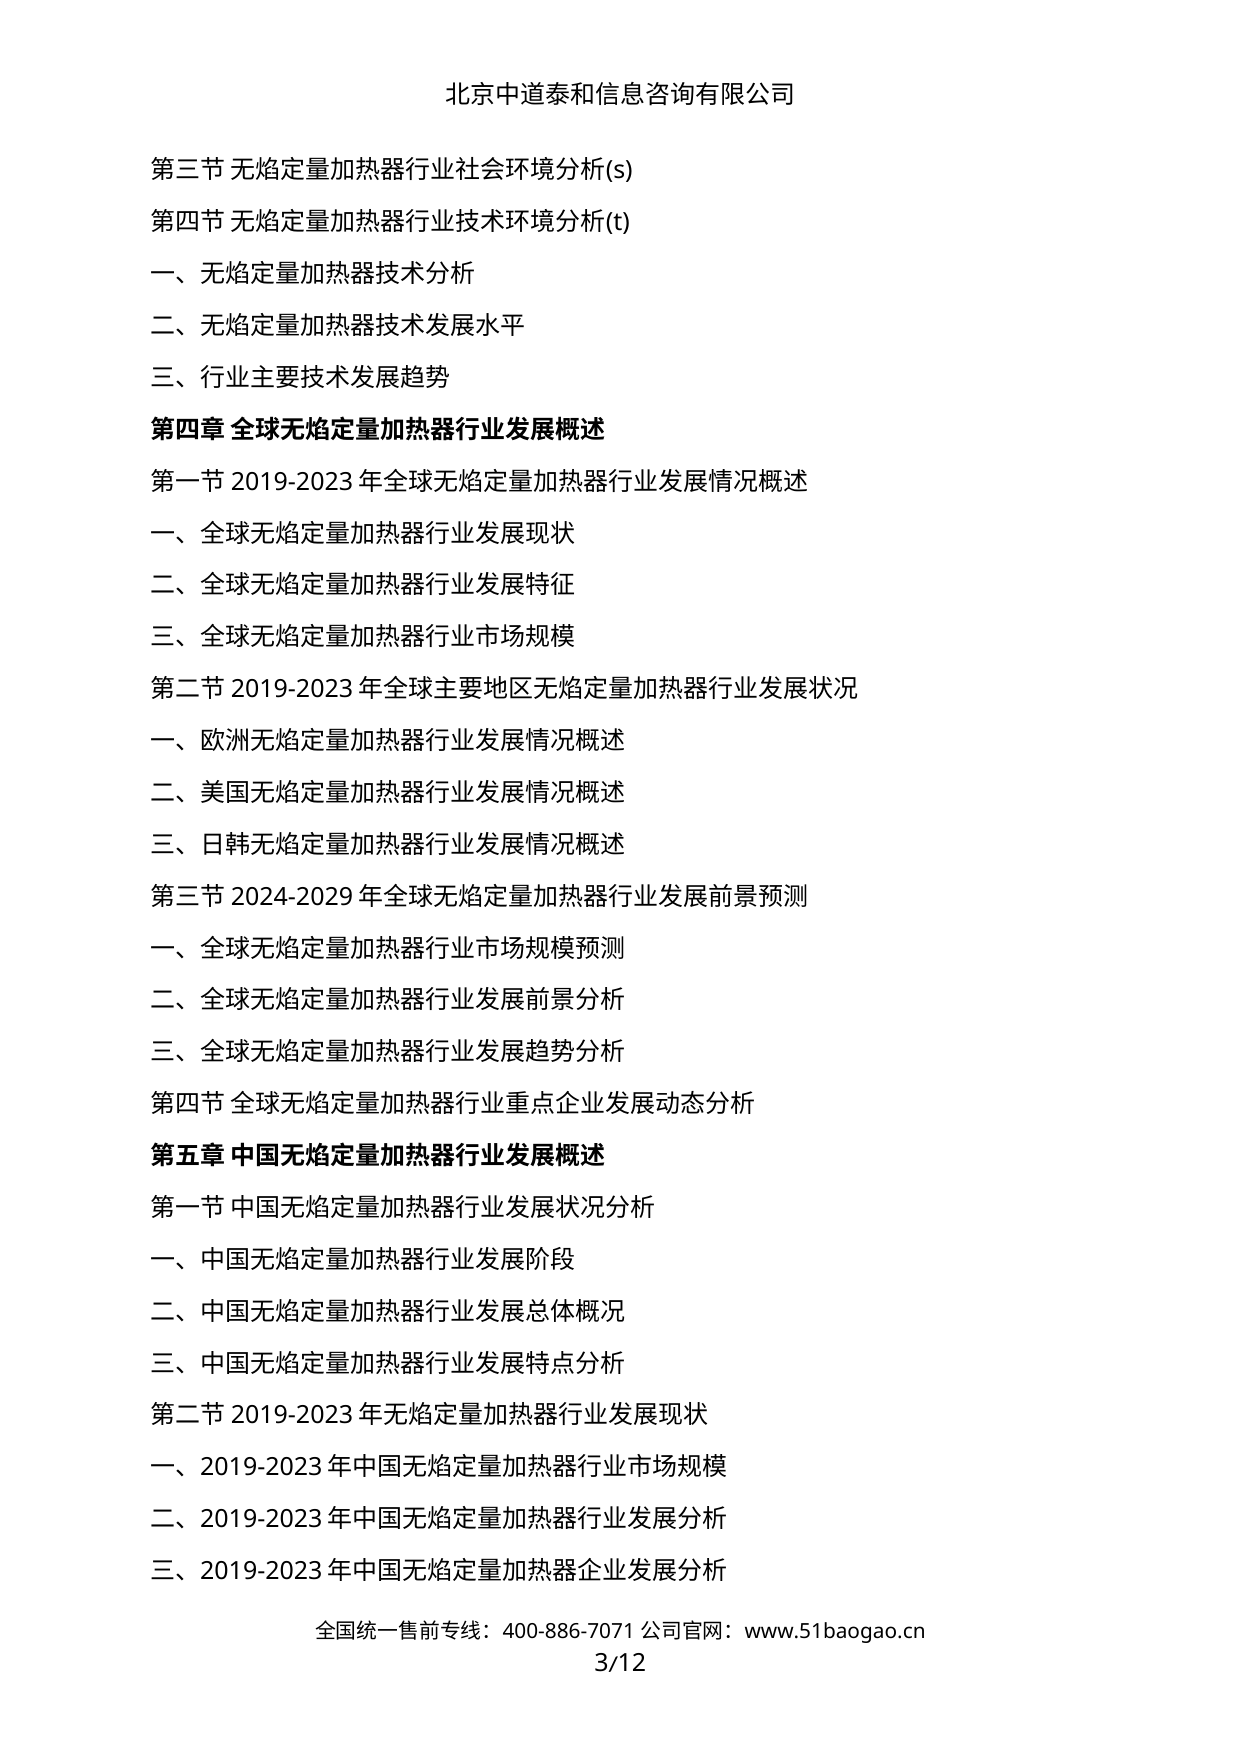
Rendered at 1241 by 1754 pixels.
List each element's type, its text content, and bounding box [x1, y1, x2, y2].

text 三、全球无焰定量加热器行业市场规模 [150, 617, 1090, 653]
text 第一节 2019-2023年全球无焰定量加热器行业发展情况概述 [150, 461, 1090, 497]
text 二、美国无焰定量加热器行业发展情况概述 [150, 772, 1090, 809]
text 第三节 无焰定量加热器行业社会环境分析(s) [150, 150, 1090, 186]
text 三、行业主要技术发展趋势 [150, 357, 1090, 394]
text 三、中国无焰定量加热器行业发展特点分析 [150, 1343, 1090, 1379]
text 二、全球无焰定量加热器行业发展前景分析 [150, 980, 1090, 1016]
text 第一节 中国无焰定量加热器行业发展状况分析 [150, 1187, 1090, 1224]
text 第四节 全球无焰定量加热器行业重点企业发展动态分析 [150, 1084, 1090, 1120]
text 第四节 无焰定量加热器行业技术环境分析(t) [150, 202, 1090, 238]
text 一、全球无焰定量加热器行业发展现状 [150, 513, 1090, 549]
text 三、全球无焰定量加热器行业发展趋势分析 [150, 1032, 1090, 1068]
text 一、中国无焰定量加热器行业发展阶段 [150, 1239, 1090, 1276]
text 一、2019-2023年中国无焰定量加热器行业市场规模 [150, 1447, 1090, 1483]
text 一、无焰定量加热器技术分析 [150, 254, 1090, 290]
text 一、全球无焰定量加热器行业市场规模预测 [150, 928, 1090, 964]
text 二、中国无焰定量加热器行业发展总体概况 [150, 1291, 1090, 1327]
text 二、2019-2023年中国无焰定量加热器行业发展分析 [150, 1499, 1090, 1535]
text 第二节 2019-2023年全球主要地区无焰定量加热器行业发展状况 [150, 669, 1090, 705]
text 三、日韩无焰定量加热器行业发展情况概述 [150, 824, 1090, 861]
text 二、全球无焰定量加热器行业发展特征 [150, 565, 1090, 601]
text 二、无焰定量加热器技术发展水平 [150, 306, 1090, 342]
text 第五章 中国无焰定量加热器行业发展概述 [150, 1136, 1090, 1172]
text 一、欧洲无焰定量加热器行业发展情况概述 [150, 721, 1090, 757]
text 三、2019-2023年中国无焰定量加热器企业发展分析 [150, 1551, 1090, 1587]
text 第二节 2019-2023年无焰定量加热器行业发展现状 [150, 1395, 1090, 1431]
text 第四章 全球无焰定量加热器行业发展概述 [150, 409, 1090, 446]
text 第三节 2024-2029年全球无焰定量加热器行业发展前景预测 [150, 876, 1090, 912]
